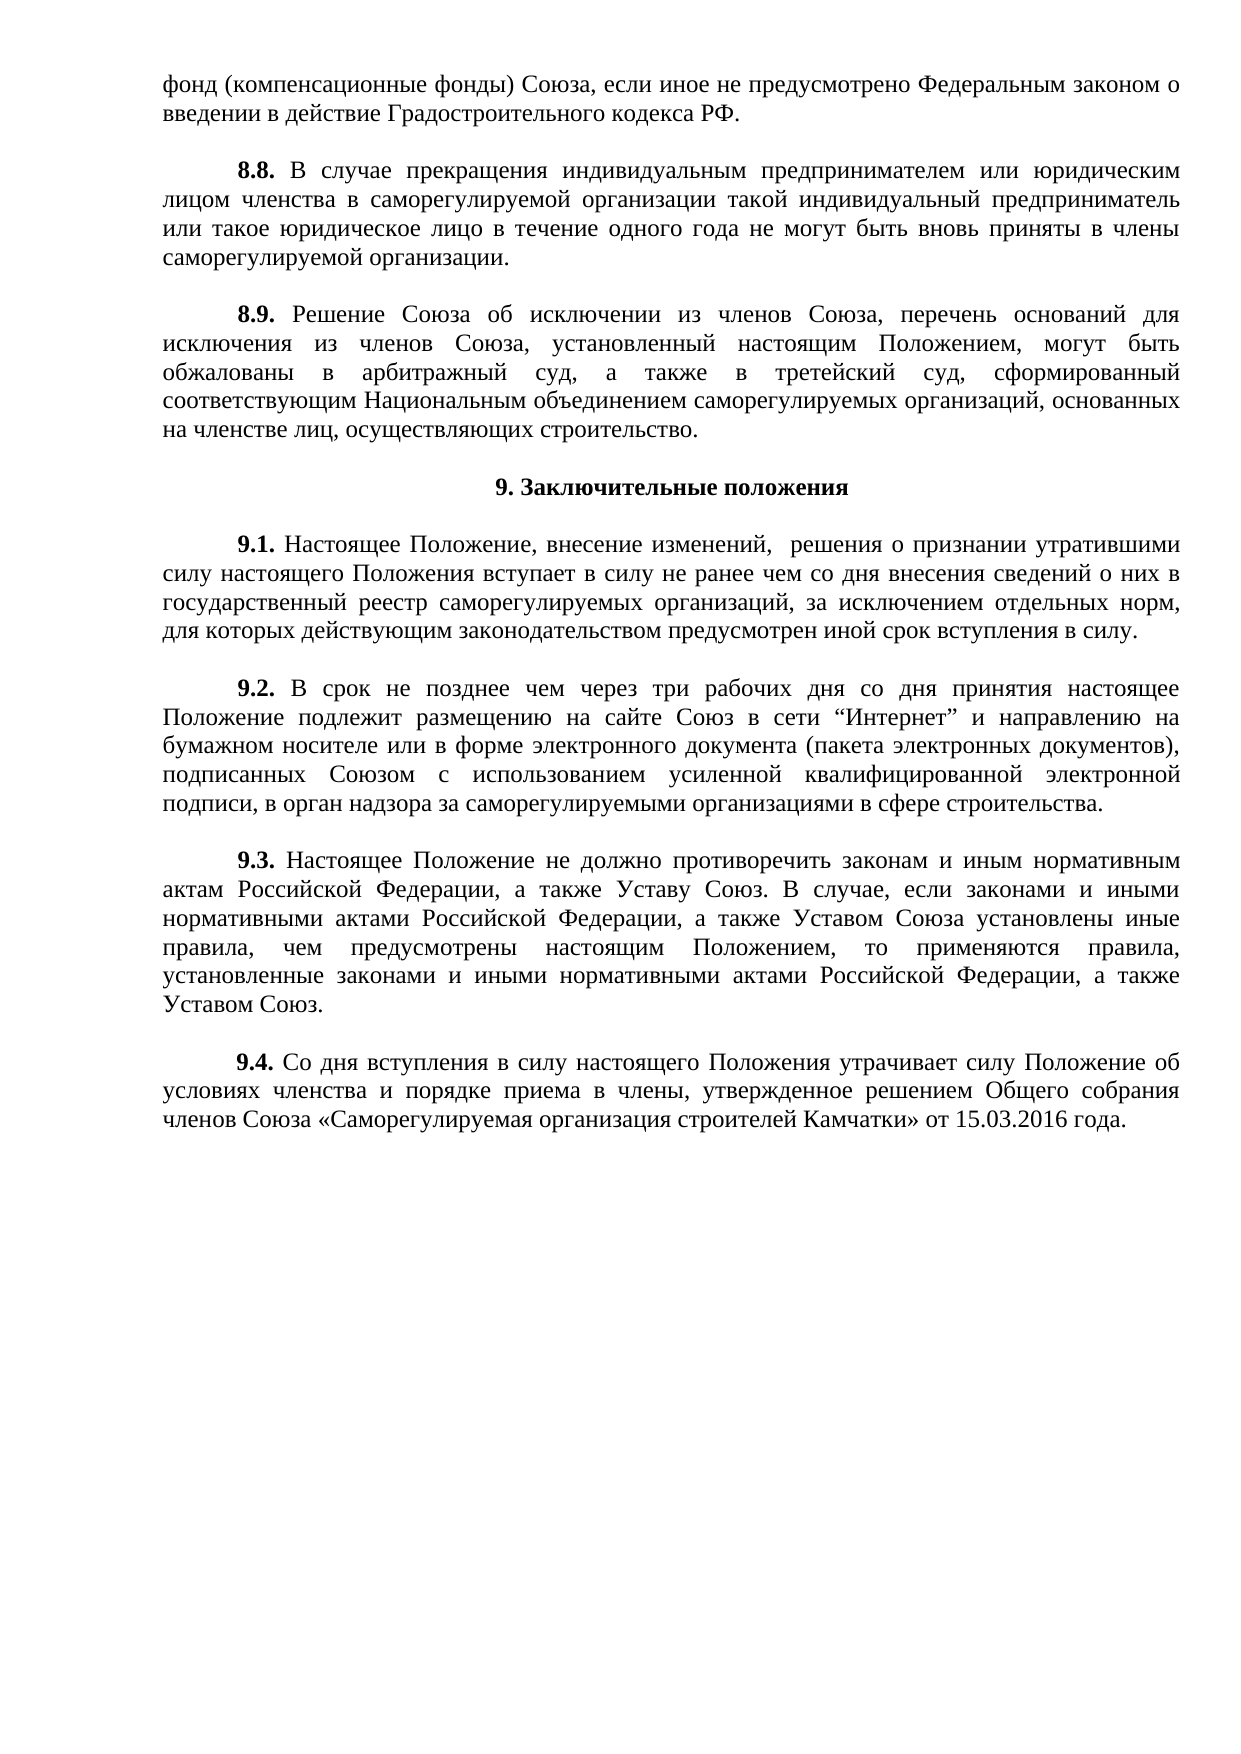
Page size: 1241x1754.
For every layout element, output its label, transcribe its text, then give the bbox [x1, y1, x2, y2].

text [162, 69, 1181, 127]
text 8.8. В случае прекращения индивидуальным предпринимателем или юридическим лицом членства в саморегулируемой организации такой индивидуальный предприниматель или такое юридическое лицо в течение одного года не могут быть вновь приняты в члены саморегулируемой организации. [162, 155, 1181, 270]
text 9.3. Настоящее Положение не должно противоречить законам и иным нормативным актам Российской Федерации, а также Уставу Союз. В случае, если законами и иными нормативными актами Российской Федерации, а также Уставом Союза установлены иные правила, чем предусмотрены настоящим Положением, то применяются правила, установленные законами и иными нормативными актами Российской Федерации, а также Уставом Союз. [162, 845, 1181, 1018]
text 9.2. В срок не позднее чем через три рабочих дня со дня принятия настоящее Положение подлежит размещению на сайте Союз в сети “Интернет” и направлению на бумажном носителе или в форме электронного документа (пакета электронных документов), подписанных Союзом с использованием усиленной квалифицированной электронной подписи, в орган надзора за саморегулируемыми организациями в сфере строительства. [162, 673, 1181, 817]
text 8.9. Решение Союза об исключении из членов Союза, перечень оснований для исключения из членов Союза, установленный настоящим Положением, могут быть обжалованы в арбитражный суд, а также в третейский суд, сформированный соответствующим Национальным объединением саморегулируемых организаций, основанных на членстве лиц, осуществляющих строительство. [162, 299, 1181, 443]
text 9.4. Со дня вступления в силу настоящего Положения утрачивает силу Положение об условиях членства и порядке приема в члены, утвержденное решением Общего собрания членов Союза «Саморегулируемая организация строителей Камчатки» от 15.03.2016 года. [162, 1047, 1181, 1133]
text 9. Заключительные положения [162, 472, 1181, 500]
text 9.1. Настоящее Положение, внесение изменений, решения о признании утратившими силу настоящего Положения вступает в силу не ранее чем со дня внесения сведений о них в государственный реестр саморегулируемых организаций, за исключением отдельных норм, для которых действующим законодательством предусмотрен иной срок вступления в силу. [162, 529, 1181, 644]
